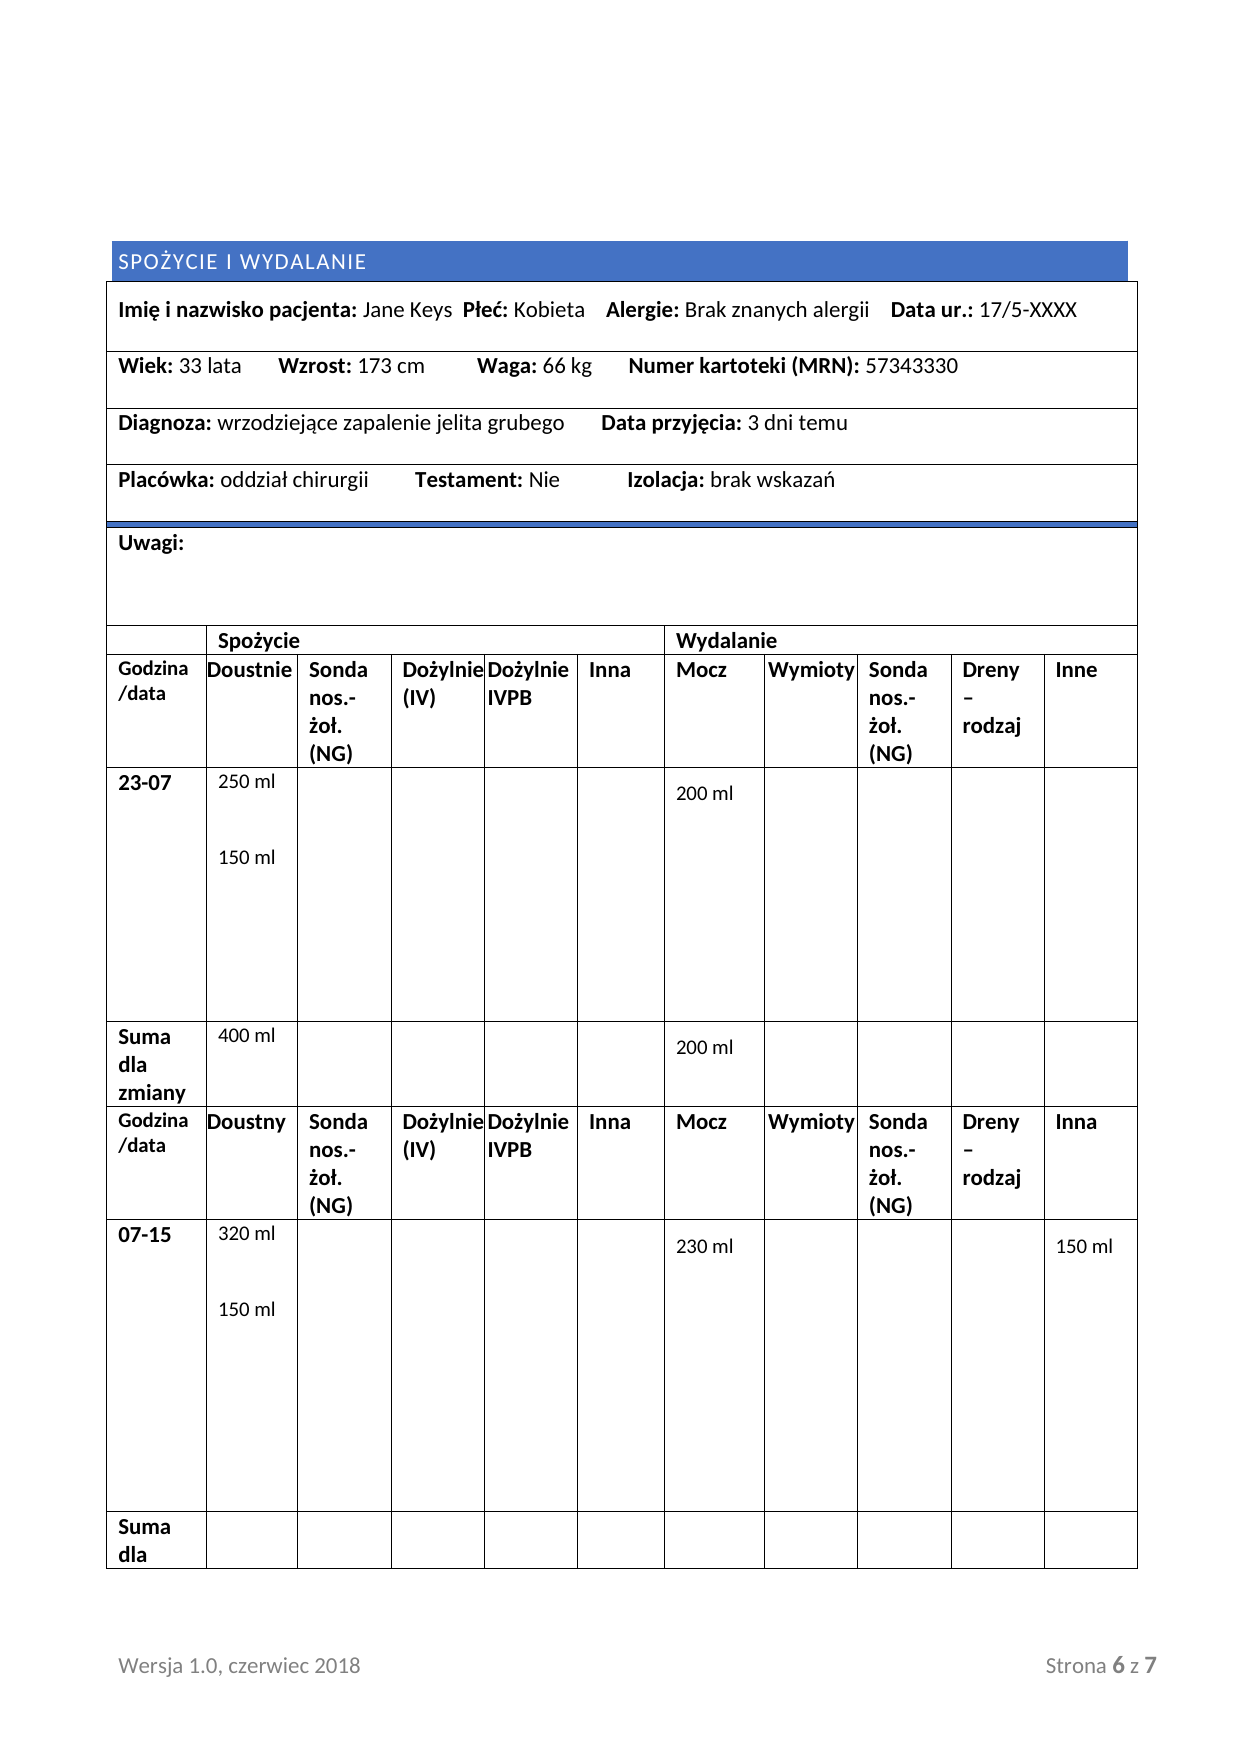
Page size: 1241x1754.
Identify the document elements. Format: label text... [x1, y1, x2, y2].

table_cell 23-07 [107, 768, 206, 1021]
table_cell Wiek: 33 lata Wzrost: 173 cm Waga: 66 kg Numer kartoteki (MRN): 57343330 [107, 352, 1137, 407]
table_cell [665, 1512, 764, 1568]
table_cell 200 ml [665, 768, 764, 1021]
table_cell [392, 1022, 484, 1106]
table_cell Wymioty [765, 1107, 857, 1219]
table_cell Dożylnie IVPB [485, 1107, 577, 1219]
table_cell [485, 1220, 577, 1511]
table_cell [107, 522, 1137, 527]
table_cell Diagnoza: wrzodziejące zapalenie jelita grubego Data przyjęcia: 3 dni temu [107, 409, 1137, 464]
table_cell [858, 768, 951, 1021]
table_cell Dreny – rodzaj [952, 1107, 1044, 1219]
table_cell [298, 1022, 391, 1106]
table_cell [765, 1512, 857, 1568]
table_cell Inna [578, 655, 664, 767]
table_cell 320 ml 150 ml [207, 1220, 297, 1511]
table_cell [485, 1512, 577, 1568]
table_cell [107, 626, 206, 654]
table_cell Doustny [207, 1107, 297, 1219]
table_cell [765, 1022, 857, 1106]
table_header Imię i nazwisko pacjenta: Jane Keys Płeć: Kobieta Alergie: Brak znanych alergii Data ur.: 17/5-XXXX [107, 282, 1137, 351]
table_cell Suma dla zmiany [107, 1512, 206, 1568]
table_cell [578, 768, 664, 1021]
table_cell [858, 1512, 951, 1568]
table_cell Spożycie [207, 626, 664, 654]
table_cell [392, 1512, 484, 1568]
table_cell Sonda nos.-żoł. (NG) [298, 655, 391, 767]
table_cell [952, 1220, 1044, 1511]
table_cell Dożylnie IVPB [485, 655, 577, 767]
table_cell Inna [1045, 1107, 1137, 1219]
table_cell Godzina/data [107, 1107, 206, 1219]
table_cell [298, 1220, 391, 1511]
table_cell Doustnie [207, 655, 297, 767]
table_cell Dożylnie (IV) [392, 1107, 484, 1219]
table_cell 400 ml [207, 1022, 297, 1106]
table_cell [578, 1220, 664, 1511]
table_cell [858, 1220, 951, 1511]
table_cell Inne [1045, 655, 1137, 767]
table_cell [952, 1022, 1044, 1106]
table_cell [765, 1220, 857, 1511]
table_cell [298, 1512, 391, 1568]
table_cell [1045, 768, 1137, 1021]
table_cell [485, 1022, 577, 1106]
table_cell Sonda nos.-żoł. (NG) [298, 1107, 391, 1219]
table_cell [952, 1512, 1044, 1568]
table_cell 250 ml 150 ml [207, 768, 297, 1021]
table_cell [765, 768, 857, 1021]
table_cell Mocz [665, 655, 764, 767]
table_cell Dreny – rodzaj [952, 655, 1044, 767]
table_cell [1045, 1512, 1137, 1568]
table_cell [392, 768, 484, 1021]
table_cell Uwagi: [107, 528, 1137, 625]
table_cell Sonda nos.-żoł. (NG) [858, 655, 951, 767]
table_cell 200 ml [665, 1022, 764, 1106]
table_cell Dożylnie (IV) [392, 655, 484, 767]
table_cell Wydalanie [665, 626, 1137, 654]
table_cell Placówka: oddział chirurgii Testament: Nie Izolacja: brak wskazań [107, 465, 1137, 521]
table_cell 150 ml [1045, 1220, 1137, 1511]
subtitle Spożycie i wydalanie [118, 247, 1122, 275]
table_cell Mocz [665, 1107, 764, 1219]
table_cell [858, 1022, 951, 1106]
table_cell [392, 1220, 484, 1511]
table_cell Godzina/data [107, 655, 206, 767]
table_cell 230 ml [665, 1220, 764, 1511]
table_cell [1045, 1022, 1137, 1106]
table_cell [298, 768, 391, 1021]
table_cell 07-15 [107, 1220, 206, 1511]
table_cell [207, 1512, 297, 1568]
table_cell Suma dla zmiany [107, 1022, 206, 1106]
table_cell [578, 1022, 664, 1106]
table_cell Sonda nos.-żoł. (NG) [858, 1107, 951, 1219]
table_cell Inna [578, 1107, 664, 1219]
table_cell [952, 768, 1044, 1021]
table_cell [485, 768, 577, 1021]
table_cell Wymioty [765, 655, 857, 767]
table_cell [578, 1512, 664, 1568]
